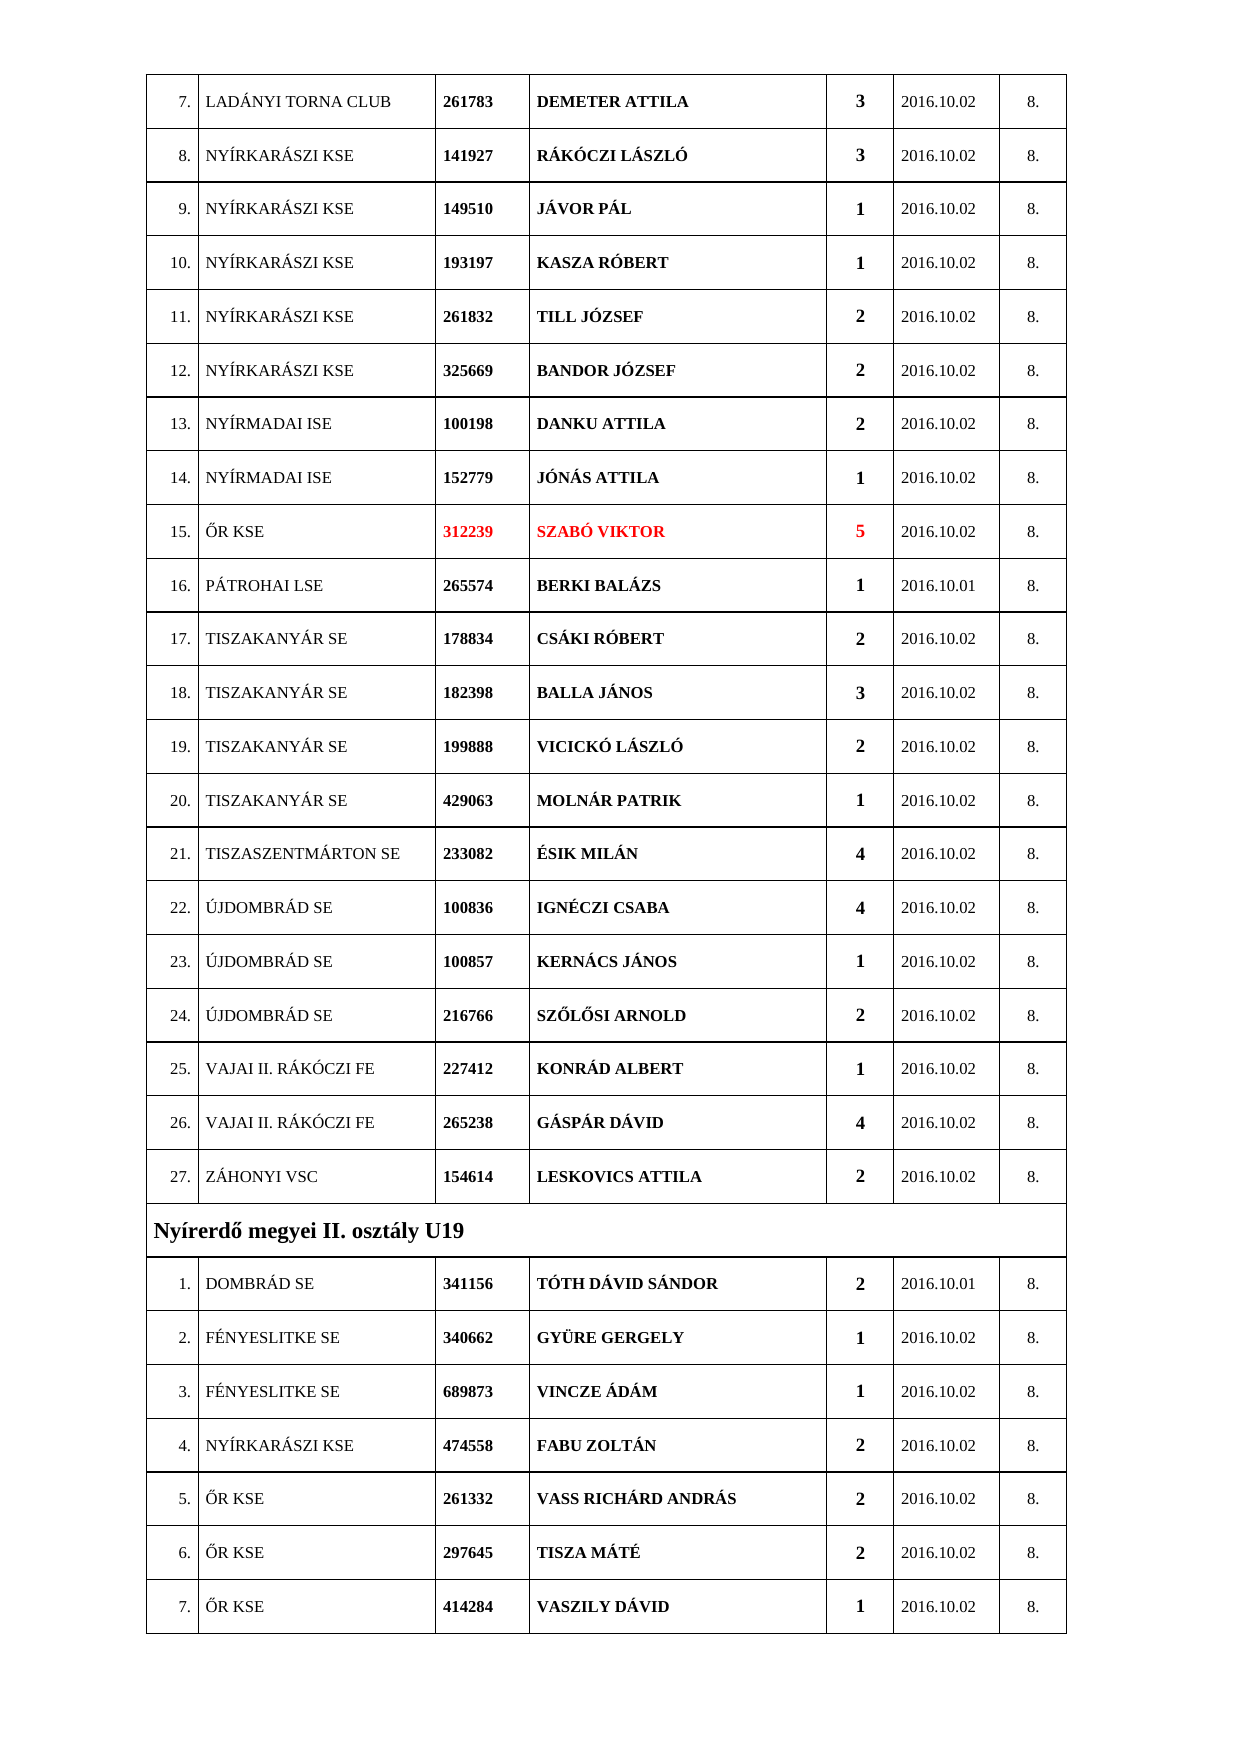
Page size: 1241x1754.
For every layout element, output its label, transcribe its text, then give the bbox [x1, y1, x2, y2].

table_cell KASZA RÓBERT [530, 236, 826, 289]
table_cell 8. [147, 129, 198, 181]
table_cell 8. [1000, 1526, 1066, 1579]
table_cell 3 [827, 666, 893, 719]
table_cell 3 [827, 75, 893, 128]
table_cell 2016.10.02 [894, 236, 999, 289]
table_cell 2016.10.02 [894, 505, 999, 558]
table_cell 8. [1000, 1473, 1066, 1525]
table_cell ÉSIK MILÁN [530, 828, 826, 880]
table_cell 2016.10.02 [894, 881, 999, 934]
table_cell VASZILY DÁVID [530, 1580, 826, 1633]
table_cell 8. [1000, 559, 1066, 611]
table_cell 8. [1000, 935, 1066, 988]
table_cell 2016.10.02 [894, 290, 999, 343]
table_cell 2016.10.02 [894, 720, 999, 773]
table_cell ŐR KSE [199, 505, 435, 558]
table_cell 2016.10.02 [894, 1419, 999, 1471]
table_cell 2016.10.02 [894, 75, 999, 128]
table_cell 2016.10.02 [894, 398, 999, 450]
table_cell 2 [827, 344, 893, 396]
table_cell ZÁHONYI VSC [199, 1150, 435, 1203]
table_cell DANKU ATTILA [530, 398, 826, 450]
table_cell 1 [827, 1311, 893, 1364]
table_cell 24. [147, 989, 198, 1041]
table_cell 8. [1000, 1419, 1066, 1471]
table_cell GYÜRE GERGELY [530, 1311, 826, 1364]
table_cell 15. [147, 505, 198, 558]
table_cell 100198 [436, 398, 529, 450]
table_cell TISZA MÁTÉ [530, 1526, 826, 1579]
table_cell KONRÁD ALBERT [530, 1043, 826, 1095]
table_cell 1 [827, 183, 893, 235]
table_cell SZABÓ VIKTOR [530, 505, 826, 558]
table_cell 4 [827, 1096, 893, 1149]
table_cell 8. [1000, 183, 1066, 235]
table_cell RÁKÓCZI LÁSZLÓ [530, 129, 826, 181]
table_cell TISZASZENTMÁRTON SE [199, 828, 435, 880]
table_cell 2016.10.02 [894, 935, 999, 988]
table_cell 1. [147, 1258, 198, 1310]
table_cell 149510 [436, 183, 529, 235]
table_cell 340662 [436, 1311, 529, 1364]
table_cell 8. [1000, 1096, 1066, 1149]
table_cell 2016.10.02 [894, 666, 999, 719]
table_cell 7. [147, 75, 198, 128]
table_cell 2 [827, 1473, 893, 1525]
table_cell ÚJDOMBRÁD SE [199, 989, 435, 1041]
table_cell 414284 [436, 1580, 529, 1633]
table_cell 2. [147, 1311, 198, 1364]
table_cell 474558 [436, 1419, 529, 1471]
table_cell 341156 [436, 1258, 529, 1310]
table_cell 233082 [436, 828, 529, 880]
table_cell TISZAKANYÁR SE [199, 774, 435, 826]
table_cell 9. [147, 183, 198, 235]
table_cell 261832 [436, 290, 529, 343]
table_cell 8. [1000, 828, 1066, 880]
table_cell 100836 [436, 881, 529, 934]
table_cell SZŐLŐSI ARNOLD [530, 989, 826, 1041]
table_cell 27. [147, 1150, 198, 1203]
table_cell FÉNYESLITKE SE [199, 1365, 435, 1418]
table_cell 152779 [436, 451, 529, 504]
table_cell DEMETER ATTILA [530, 75, 826, 128]
table_cell 1 [827, 774, 893, 826]
table_cell ÚJDOMBRÁD SE [199, 935, 435, 988]
table_cell 10. [147, 236, 198, 289]
table_cell 2016.10.02 [894, 183, 999, 235]
table_cell NYÍRMADAI ISE [199, 451, 435, 504]
table_cell 297645 [436, 1526, 529, 1579]
table_cell 1 [827, 935, 893, 988]
table_cell 265238 [436, 1096, 529, 1149]
table_cell 7. [147, 1580, 198, 1633]
table_cell TISZAKANYÁR SE [199, 720, 435, 773]
table_cell 2016.10.02 [894, 1580, 999, 1633]
table_cell 689873 [436, 1365, 529, 1418]
table_cell 2016.10.02 [894, 451, 999, 504]
table_cell 2016.10.02 [894, 774, 999, 826]
table_cell 8. [1000, 1258, 1066, 1310]
table_cell VAJAI II. RÁKÓCZI FE [199, 1043, 435, 1095]
table_cell 4 [827, 828, 893, 880]
table_cell TISZAKANYÁR SE [199, 613, 435, 665]
table_cell 2016.10.02 [894, 1365, 999, 1418]
table_cell 265574 [436, 559, 529, 611]
table_cell 8. [1000, 989, 1066, 1041]
table_cell GÁSPÁR DÁVID [530, 1096, 826, 1149]
table_cell 2 [827, 613, 893, 665]
table_cell 2 [827, 1419, 893, 1471]
table_cell 2016.10.02 [894, 1473, 999, 1525]
table_cell VINCZE ÁDÁM [530, 1365, 826, 1418]
table_cell TISZAKANYÁR SE [199, 666, 435, 719]
table_cell LADÁNYI TORNA CLUB [199, 75, 435, 128]
table_cell 12. [147, 344, 198, 396]
table_cell ÚJDOMBRÁD SE [199, 881, 435, 934]
table_cell BANDOR JÓZSEF [530, 344, 826, 396]
table_cell 2 [827, 398, 893, 450]
table_cell 25. [147, 1043, 198, 1095]
table_cell 21. [147, 828, 198, 880]
table_cell 1 [827, 451, 893, 504]
table_cell 261332 [436, 1473, 529, 1525]
table_cell NYÍRKARÁSZI KSE [199, 1419, 435, 1471]
table_cell TÓTH DÁVID SÁNDOR [530, 1258, 826, 1310]
table_cell 8. [1000, 666, 1066, 719]
table_cell 22. [147, 881, 198, 934]
table_cell 1 [827, 1043, 893, 1095]
table_cell 2 [827, 1258, 893, 1310]
table_cell ŐR KSE [199, 1526, 435, 1579]
table_cell 429063 [436, 774, 529, 826]
table_cell 8. [1000, 236, 1066, 289]
table_cell 3 [827, 129, 893, 181]
table_cell 2016.10.02 [894, 129, 999, 181]
table_cell NYÍRKARÁSZI KSE [199, 290, 435, 343]
table_cell 193197 [436, 236, 529, 289]
table_cell PÁTROHAI LSE [199, 559, 435, 611]
table_cell 178834 [436, 613, 529, 665]
table_cell 8. [1000, 881, 1066, 934]
table_cell 8. [1000, 344, 1066, 396]
table_cell 2016.10.02 [894, 1150, 999, 1203]
table_cell 182398 [436, 666, 529, 719]
table_cell 8. [1000, 1150, 1066, 1203]
table_cell 13. [147, 398, 198, 450]
table_cell 2 [827, 1526, 893, 1579]
table_cell 14. [147, 451, 198, 504]
table_cell 8. [1000, 720, 1066, 773]
table_cell 2 [827, 720, 893, 773]
table_cell 8. [1000, 1580, 1066, 1633]
table_cell VAJAI II. RÁKÓCZI FE [199, 1096, 435, 1149]
table_cell 2 [827, 1150, 893, 1203]
table_cell TILL JÓZSEF [530, 290, 826, 343]
table_cell 325669 [436, 344, 529, 396]
table_cell 4 [827, 881, 893, 934]
table_cell 26. [147, 1096, 198, 1149]
table_cell LESKOVICS ATTILA [530, 1150, 826, 1203]
table_cell 2 [827, 989, 893, 1041]
table_cell VASS RICHÁRD ANDRÁS [530, 1473, 826, 1525]
table_cell ŐR KSE [199, 1473, 435, 1525]
table_cell CSÁKI RÓBERT [530, 613, 826, 665]
table_cell 6. [147, 1526, 198, 1579]
table_cell FÉNYESLITKE SE [199, 1311, 435, 1364]
table_cell 16. [147, 559, 198, 611]
table_cell 2016.10.02 [894, 989, 999, 1041]
table_cell NYÍRKARÁSZI KSE [199, 129, 435, 181]
table_cell NYÍRKARÁSZI KSE [199, 236, 435, 289]
table_cell 216766 [436, 989, 529, 1041]
table_cell 100857 [436, 935, 529, 988]
table_cell 2016.10.02 [894, 1096, 999, 1149]
table_cell Nyírerdő megyei II. osztály U19 [147, 1204, 1066, 1256]
table_cell NYÍRKARÁSZI KSE [199, 344, 435, 396]
table_cell IGNÉCZI CSABA [530, 881, 826, 934]
table_cell 1 [827, 559, 893, 611]
table_cell 2016.10.01 [894, 1258, 999, 1310]
table_cell 261783 [436, 75, 529, 128]
table_cell 227412 [436, 1043, 529, 1095]
table_cell 8. [1000, 75, 1066, 128]
table_cell 8. [1000, 1311, 1066, 1364]
table_cell 2016.10.02 [894, 1043, 999, 1095]
table_cell NYÍRKARÁSZI KSE [199, 183, 435, 235]
table_cell 20. [147, 774, 198, 826]
table_cell JÁVOR PÁL [530, 183, 826, 235]
table_cell 4. [147, 1419, 198, 1471]
table_cell 5. [147, 1473, 198, 1525]
table_cell DOMBRÁD SE [199, 1258, 435, 1310]
table_cell 23. [147, 935, 198, 988]
table_cell 312239 [436, 505, 529, 558]
table_cell 8. [1000, 613, 1066, 665]
table_cell 1 [827, 236, 893, 289]
table_cell 199888 [436, 720, 529, 773]
table_cell ŐR KSE [199, 1580, 435, 1633]
table_cell 1 [827, 1365, 893, 1418]
table_cell BALLA JÁNOS [530, 666, 826, 719]
table_cell 8. [1000, 1365, 1066, 1418]
table_cell NYÍRMADAI ISE [199, 398, 435, 450]
table_cell 8. [1000, 398, 1066, 450]
table_cell 5 [827, 505, 893, 558]
table_cell 2 [827, 290, 893, 343]
table_cell 141927 [436, 129, 529, 181]
table_cell 2016.10.02 [894, 1526, 999, 1579]
table_cell 2016.10.01 [894, 559, 999, 611]
table_cell 11. [147, 290, 198, 343]
table_cell 19. [147, 720, 198, 773]
table_cell 2016.10.02 [894, 344, 999, 396]
table_cell 8. [1000, 1043, 1066, 1095]
table_cell JÓNÁS ATTILA [530, 451, 826, 504]
table_cell 18. [147, 666, 198, 719]
table_cell FABU ZOLTÁN [530, 1419, 826, 1471]
table_cell 8. [1000, 451, 1066, 504]
table_cell 3. [147, 1365, 198, 1418]
table_cell 1 [827, 1580, 893, 1633]
table_cell 154614 [436, 1150, 529, 1203]
table_cell BERKI BALÁZS [530, 559, 826, 611]
table_cell VICICKÓ LÁSZLÓ [530, 720, 826, 773]
table_cell 8. [1000, 290, 1066, 343]
table_cell MOLNÁR PATRIK [530, 774, 826, 826]
table_cell 2016.10.02 [894, 613, 999, 665]
table_cell 8. [1000, 505, 1066, 558]
table_cell 17. [147, 613, 198, 665]
table_cell 2016.10.02 [894, 828, 999, 880]
table_cell KERNÁCS JÁNOS [530, 935, 826, 988]
table_cell 2016.10.02 [894, 1311, 999, 1364]
table_cell 8. [1000, 129, 1066, 181]
table_cell 8. [1000, 774, 1066, 826]
